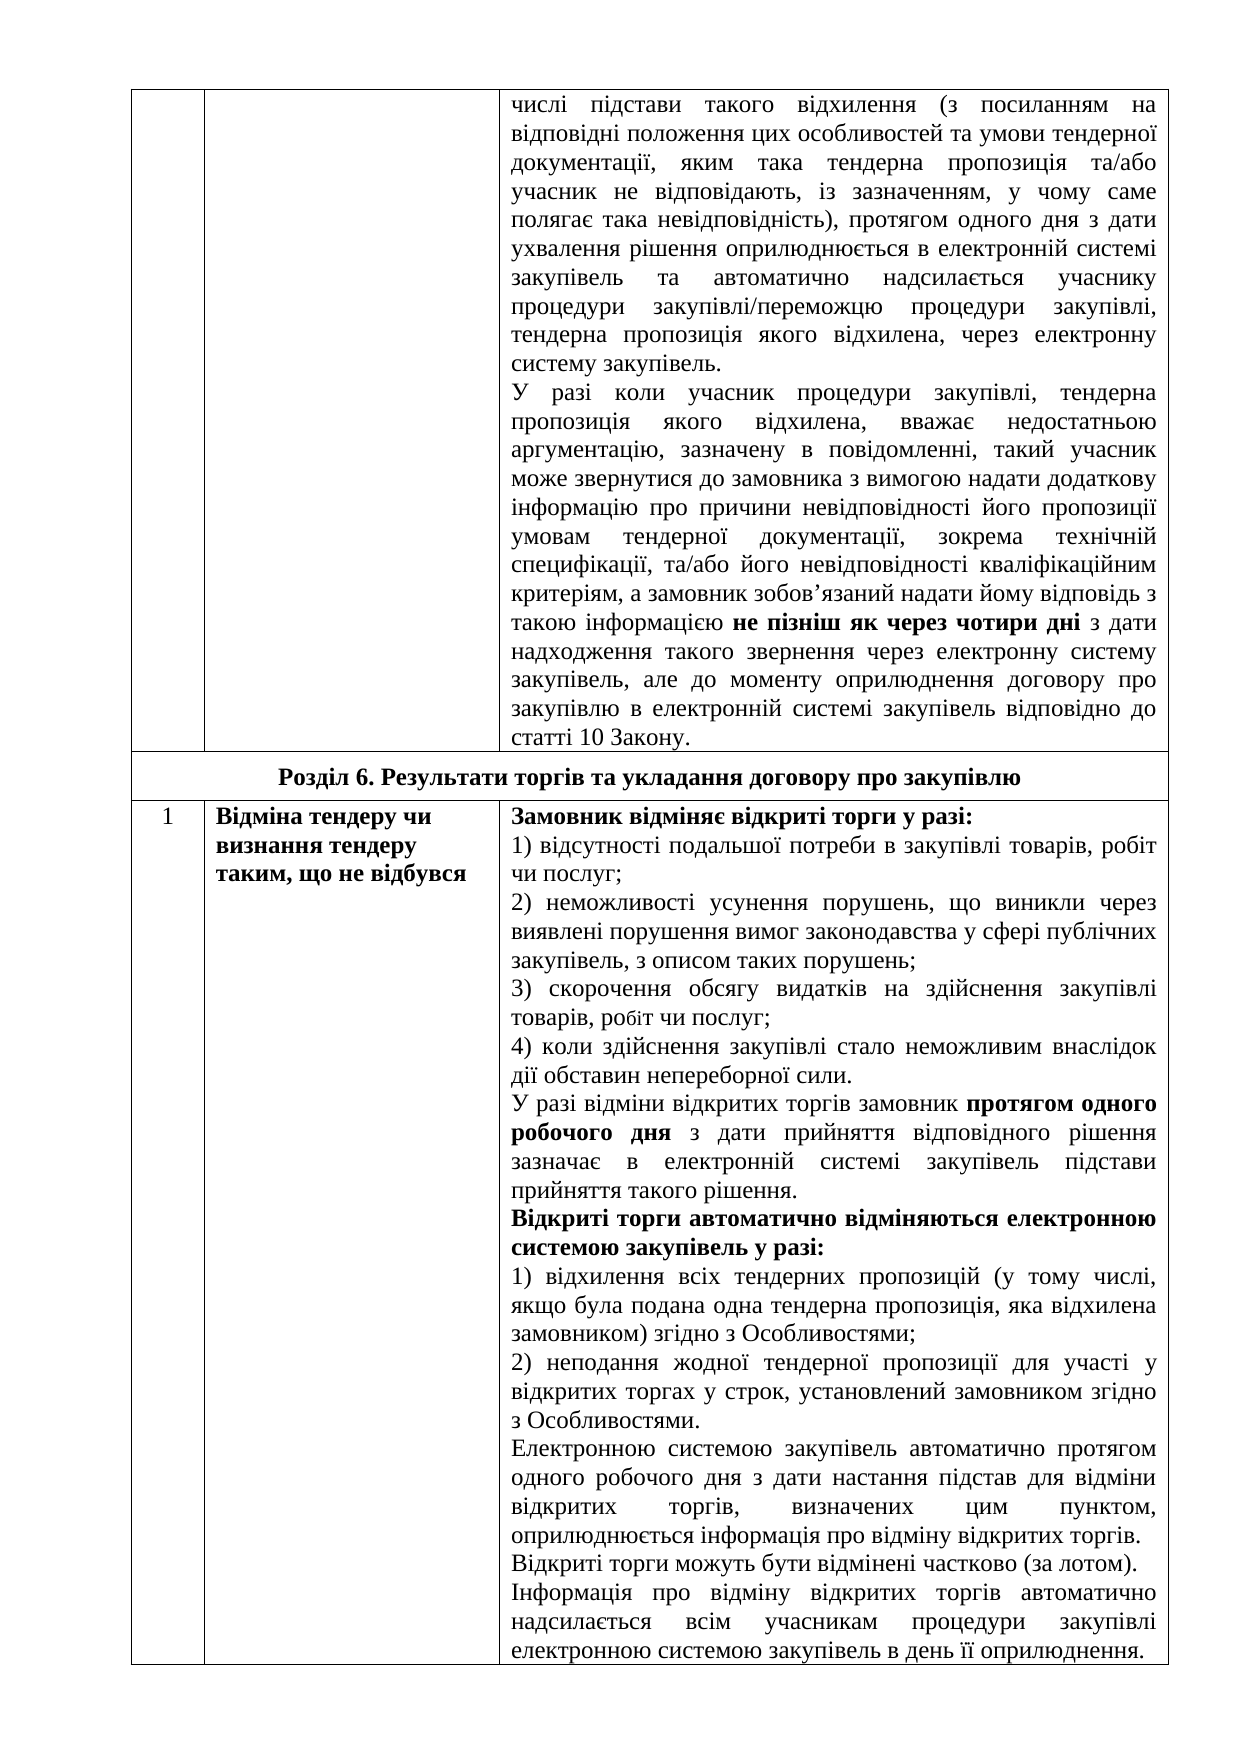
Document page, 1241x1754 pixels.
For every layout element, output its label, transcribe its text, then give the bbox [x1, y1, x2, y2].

table_cell Замовник відміняє відкриті торги у разі: 1) відсутності подальшої потреби в закупівлі товарів, робіт чи послуг; 2) неможливості усунення порушень, що виникли через виявлені порушення вимог законодавства у сфері публічних закупівель, з описом таких порушень; 3) скорочення обсягу видатків на здійснення закупівлі товарів, робіт чи послуг; 4) коли здійснення закупівлі стало неможливим внаслідок дії обставин непереборної сили. У разі відміни відкритих торгів замовник протягом одного робочого дня з дати прийняття відповідного рішення зазначає в електронній системі закупівель підстави прийняття такого рішення. Відкриті торги автоматично відміняються електронною системою закупівель у разі: 1) відхилення всіх тендерних пропозицій (у тому числі, якщо була подана одна тендерна пропозиція, яка відхилена замовником) згідно з Особливостями; 2) неподання жодної тендерної пропозиції для участі у відкритих торгах у строк, установлений замовником згідно з Особливостями. Електронною системою закупівель автоматично протягом одного робочого дня з дати настання підстав для відміни відкритих торгів, визначених цим пунктом, оприлюднюється інформація про відміну відкритих торгів. Відкриті торги можуть бути відмінені частково (за лотом). Інформація про відміну відкритих торгів автоматично надсилається всім учасникам процедури закупівлі електронною системою закупівель в день її оприлюднення. [500, 801, 1168, 1663]
table_cell 1 [132, 801, 204, 1663]
table_cell Відміна тендеру чи визнання тендеру таким, що не відбувся [205, 801, 499, 1663]
table_cell Розділ 6. Результати торгів та укладання договору про закупівлю [132, 752, 1168, 800]
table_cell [500, 90, 1168, 751]
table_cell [205, 90, 499, 751]
table_cell 3 [132, 90, 204, 751]
